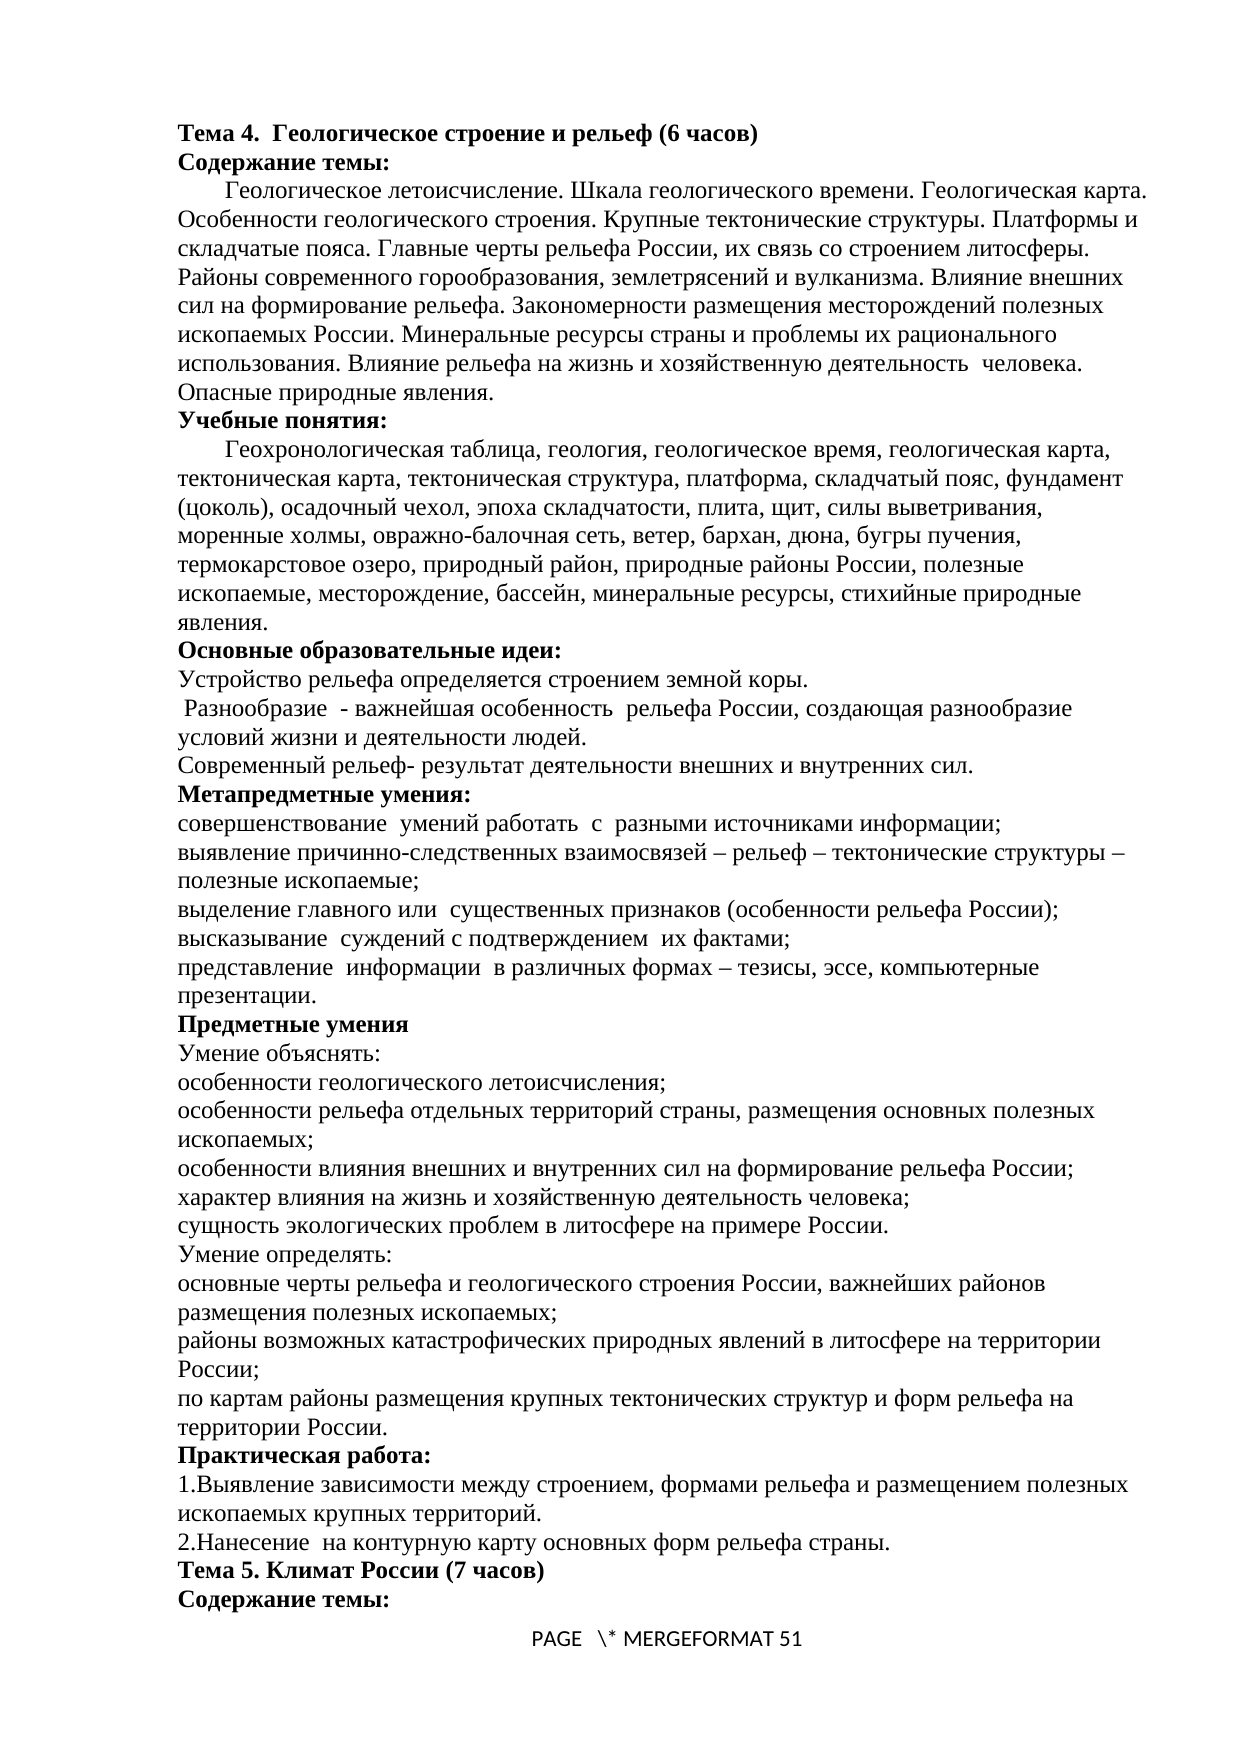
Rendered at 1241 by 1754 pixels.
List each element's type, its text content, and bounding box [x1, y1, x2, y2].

text особенности рельефа отдельных территорий страны, размещения основных полезных ископаемых; [177, 1096, 1152, 1153]
text сущность экологических проблем в литосфере на примере России. [177, 1211, 1152, 1239]
text районы возможных катастрофических природных явлений в литосфере на территории России; [177, 1326, 1152, 1383]
text Предметные умения [177, 1009, 1152, 1038]
text Геохронологическая таблица, геология, геологическое время, геологическая карта, тектоническая карта, тектоническая структура, платформа, складчатый пояс, фундамент (цоколь), осадочный чехол, эпоха складчатости, плита, щит, силы выветривания, моренные холмы, овражно-балочная сеть, ветер, бархан, дюна, бугры пучения, термокарстовое озеро, природный район, природные районы России, полезные ископаемые, месторождение, бассейн, минеральные ресурсы, стихийные природные явления. [177, 434, 1152, 636]
text Содержание темы: [177, 1584, 1152, 1613]
text основные черты рельефа и геологического строения России, важнейших районов размещения полезных ископаемых; [177, 1268, 1152, 1326]
text представление информации в различных формах – тезисы, эссе, компьютерные презентации. [177, 952, 1152, 1009]
text высказывание суждений с подтверждением их фактами; [177, 923, 1152, 952]
text 2.Нанесение на контурную карту основных форм рельефа страны. [177, 1527, 1152, 1556]
text выделение главного или существенных признаков (особенности рельефа России); [177, 894, 1152, 923]
text по картам районы размещения крупных тектонических структур и форм рельефа на территории России. [177, 1383, 1152, 1441]
text Тема 4. Геологическое строение и рельеф (6 часов) [177, 118, 1152, 147]
text Современный рельеф- результат деятельности внешних и внутренних сил. [177, 751, 1152, 779]
text Основные образовательные идеи: [177, 636, 1152, 664]
text совершенствование умений работать с разными источниками информации; [177, 808, 1152, 837]
text Разнообразие - важнейшая особенность рельефа России, создающая разнообразие условий жизни и деятельности людей. [177, 693, 1152, 751]
text особенности геологического летоисчисления; [177, 1067, 1152, 1096]
text Устройство рельефа определяется строением земной коры. [177, 664, 1152, 693]
text особенности влияния внешних и внутренних сил на формирование рельефа России; [177, 1153, 1152, 1182]
text Учебные понятия: [177, 406, 1152, 434]
text Содержание темы: [177, 147, 1152, 176]
text 1.Выявление зависимости между строением, формами рельефа и размещением полезных ископаемых крупных территорий. [177, 1469, 1152, 1527]
text Тема 5. Климат России (7 часов) [177, 1556, 1152, 1584]
text характер влияния на жизнь и хозяйственную деятельность человека; [177, 1182, 1152, 1211]
text Умение объяснять: [177, 1038, 1152, 1067]
text Практическая работа: [177, 1441, 1152, 1469]
text выявление причинно-следственных взаимосвязей – рельеф – тектонические структуры – полезные ископаемые; [177, 837, 1152, 894]
text Умение определять: [177, 1239, 1152, 1268]
text Метапредметные умения: [177, 779, 1152, 808]
text Геологическое летоисчисление. Шкала геологического времени. Геологическая карта. Особенности геологического строения. Крупные тектонические структуры. Платформы и складчатые пояса. Главные черты рельефа России, их связь со строением литосферы. Районы современного горообразования, землетрясений и вулканизма. Влияние внешних сил на формирование рельефа. Закономерности размещения месторождений полезных ископаемых России. Минеральные ресурсы страны и проблемы их рационального использования. Влияние рельефа на жизнь и хозяйственную деятельность человека. Опасные природные явления. [177, 176, 1152, 406]
